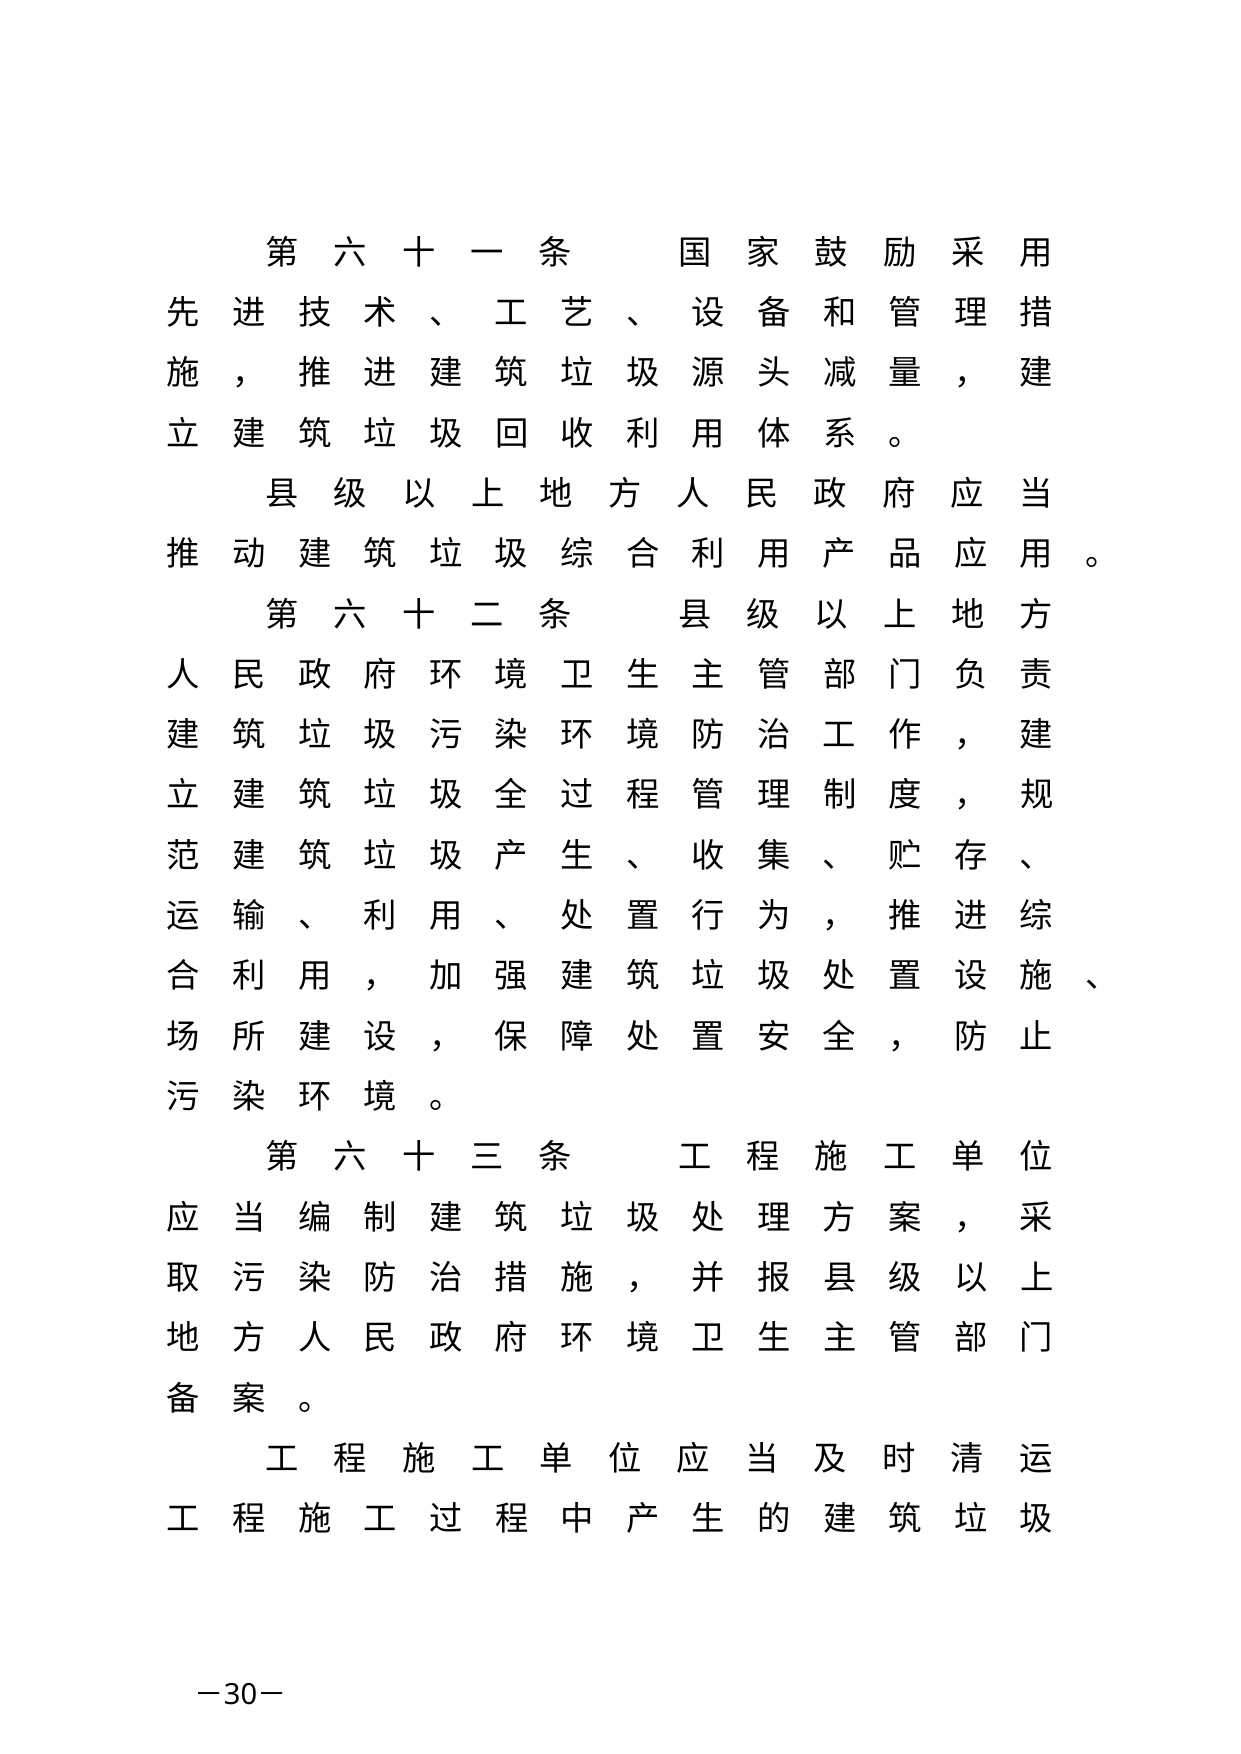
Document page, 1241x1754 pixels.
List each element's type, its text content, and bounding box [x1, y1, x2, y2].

text 县级以上地方人民政府应当推动建筑垃圾综合利用产品应用。 [167, 461, 1085, 581]
text 第六十二条 县级以上地方人民政府环境卫生主管部门负责建筑垃圾污染环境防治工作，建立建筑垃圾全过程管理制度，规范建筑垃圾产生、收集、贮存、运输、利用、处置行为，推进综合利用，加强建筑垃圾处置设施、场所建设，保障处置安全，防止污染环境。 [167, 581, 1085, 1124]
text 第六十三条 工程施工单位应当编制建筑垃圾处理方案，采取污染防治措施，并报县级以上地方人民政府环境卫生主管部门备案。 [167, 1124, 1085, 1426]
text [167, 1426, 1085, 1546]
text 第六十一条 国家鼓励采用先进技术、工艺、设备和管理措施，推进建筑垃圾源头减量，建立建筑垃圾回收利用体系。 [167, 219, 1085, 461]
